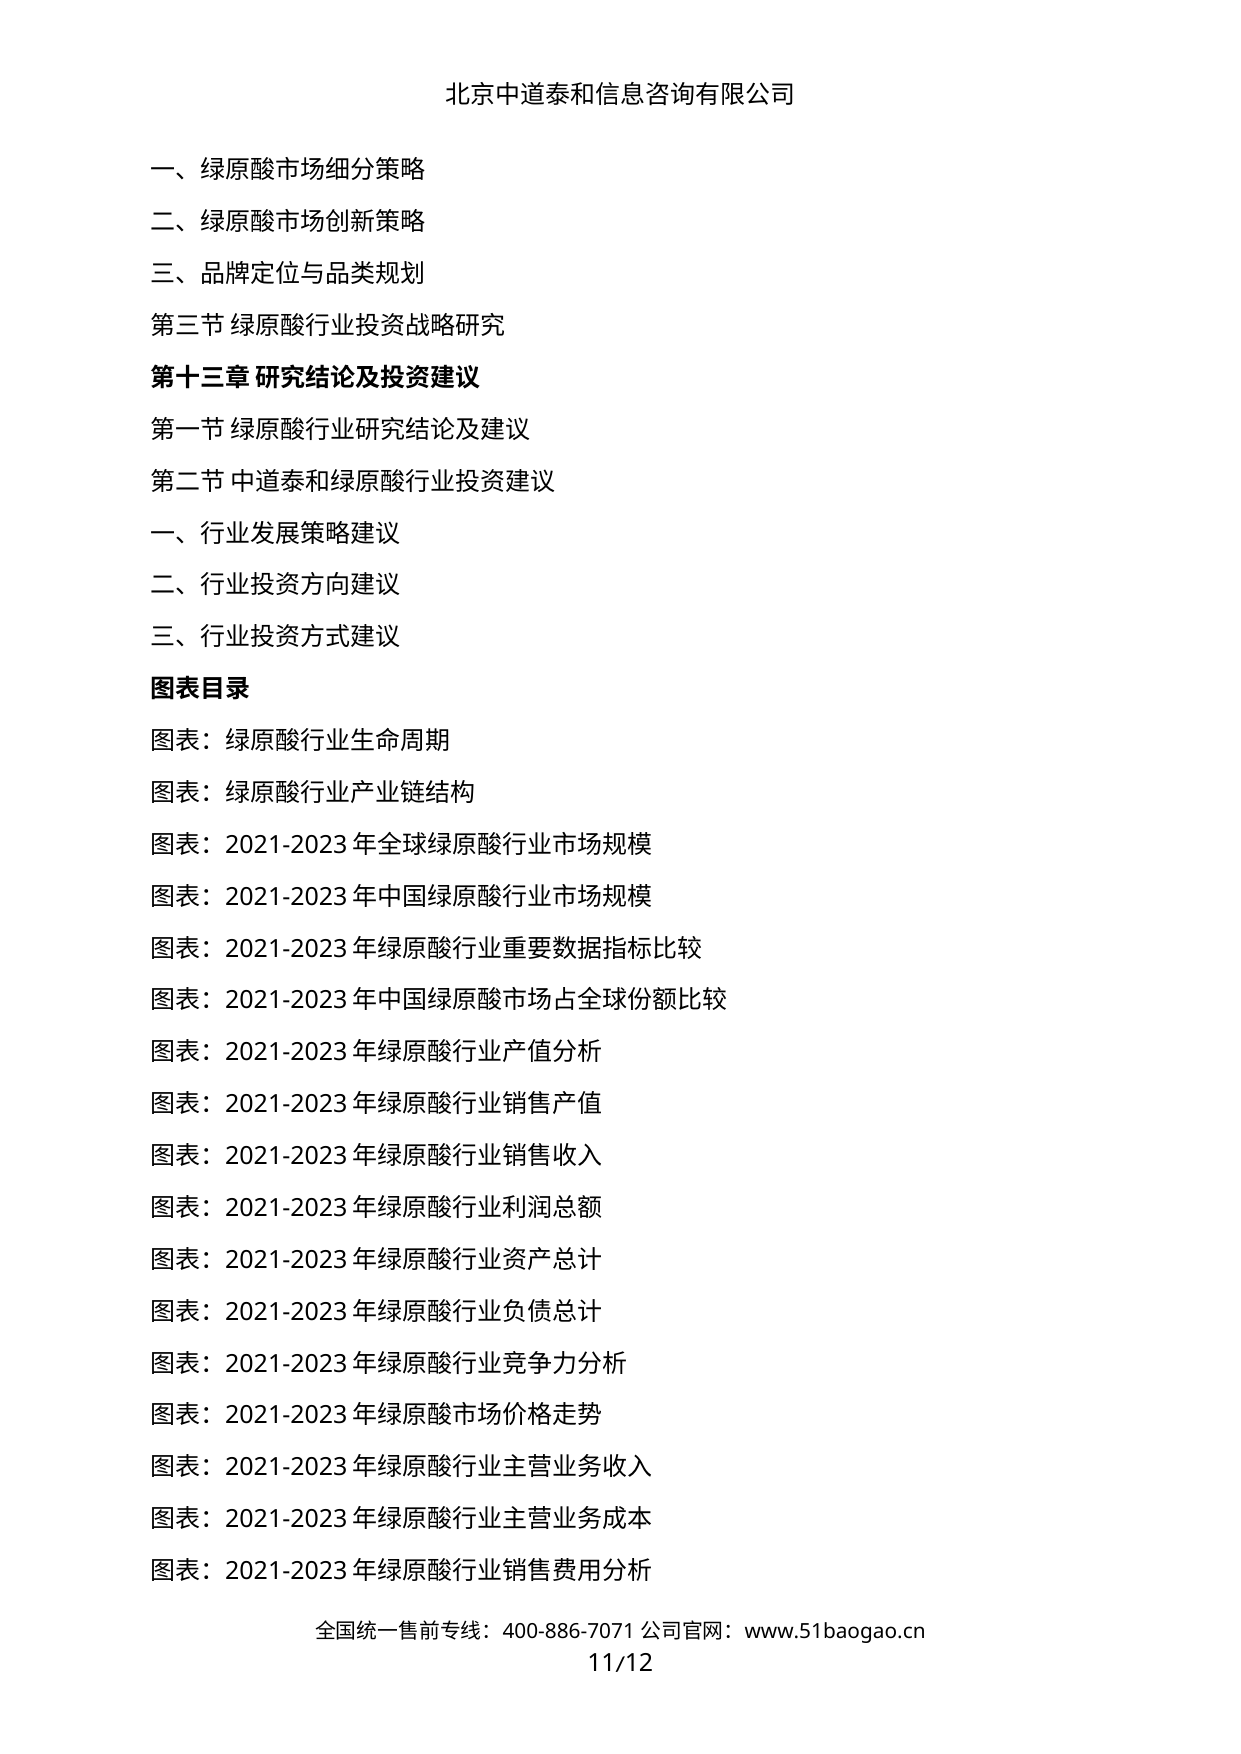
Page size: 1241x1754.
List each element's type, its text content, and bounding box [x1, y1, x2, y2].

text 图表：2021-2023年绿原酸行业重要数据指标比较 [150, 928, 1090, 964]
text 图表：2021-2023年绿原酸行业销售产值 [150, 1084, 1090, 1120]
text 图表：2021-2023年全球绿原酸行业市场规模 [150, 824, 1090, 861]
text 图表：2021-2023年绿原酸行业主营业务成本 [150, 1499, 1090, 1535]
text 三、行业投资方式建议 [150, 617, 1090, 653]
text 图表：绿原酸行业产业链结构 [150, 772, 1090, 809]
text 图表目录 [150, 669, 1090, 705]
text 三、品牌定位与品类规划 [150, 254, 1090, 290]
text 一、行业发展策略建议 [150, 513, 1090, 549]
text 图表：2021-2023年绿原酸行业销售费用分析 [150, 1551, 1090, 1587]
text 第十三章 研究结论及投资建议 [150, 357, 1090, 394]
text 图表：绿原酸行业生命周期 [150, 721, 1090, 757]
text 图表：2021-2023年绿原酸行业资产总计 [150, 1239, 1090, 1276]
text 二、行业投资方向建议 [150, 565, 1090, 601]
text 图表：2021-2023年绿原酸行业负债总计 [150, 1291, 1090, 1327]
text 图表：2021-2023年中国绿原酸市场占全球份额比较 [150, 980, 1090, 1016]
text 第一节 绿原酸行业研究结论及建议 [150, 409, 1090, 446]
text 图表：2021-2023年中国绿原酸行业市场规模 [150, 876, 1090, 912]
text 一、绿原酸市场细分策略 [150, 150, 1090, 186]
text 图表：2021-2023年绿原酸行业销售收入 [150, 1136, 1090, 1172]
text 图表：2021-2023年绿原酸行业主营业务收入 [150, 1447, 1090, 1483]
text 图表：2021-2023年绿原酸行业产值分析 [150, 1032, 1090, 1068]
text 第二节 中道泰和绿原酸行业投资建议 [150, 461, 1090, 497]
text 图表：2021-2023年绿原酸行业竞争力分析 [150, 1343, 1090, 1379]
text 第三节 绿原酸行业投资战略研究 [150, 306, 1090, 342]
text 图表：2021-2023年绿原酸行业利润总额 [150, 1187, 1090, 1224]
text 二、绿原酸市场创新策略 [150, 202, 1090, 238]
text 图表：2021-2023年绿原酸市场价格走势 [150, 1395, 1090, 1431]
